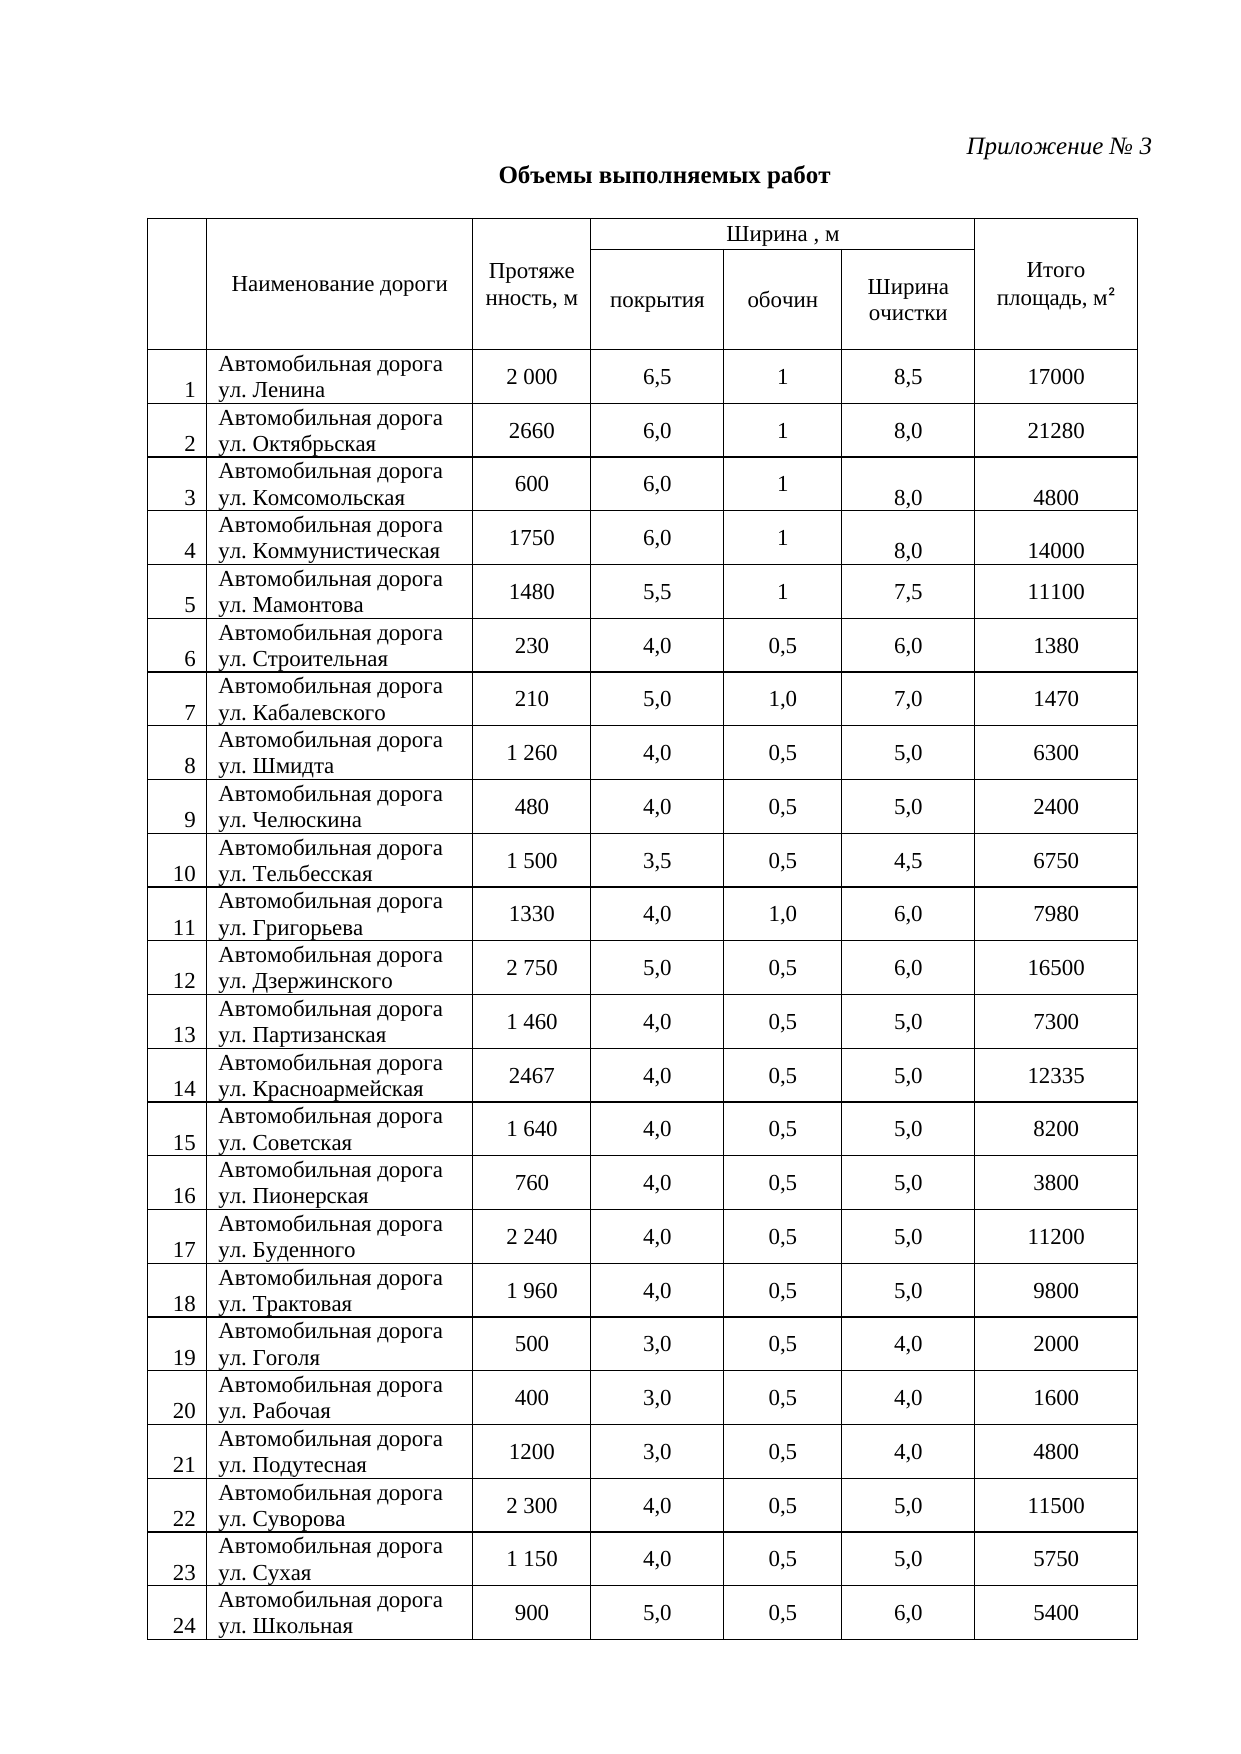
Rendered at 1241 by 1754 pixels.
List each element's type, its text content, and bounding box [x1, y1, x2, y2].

table_cell 6,0 [842, 941, 974, 994]
table_cell 6,0 [842, 888, 974, 940]
table_cell 5,5 [591, 565, 723, 618]
table_cell 4,0 [591, 888, 723, 940]
table_cell Автомобильная дорога ул. Октябрьская [207, 404, 472, 456]
table_cell 4,0 [591, 1264, 723, 1316]
table_cell 0,5 [724, 1479, 841, 1531]
table_cell 1 640 [473, 1103, 590, 1155]
table_cell 3,0 [591, 1425, 723, 1478]
table_cell Автомобильная дорога ул. Строительная [207, 619, 472, 671]
table_cell 7 [148, 673, 206, 725]
table_cell 4,0 [591, 1103, 723, 1155]
table_cell 1200 [473, 1425, 590, 1478]
table_cell 0,5 [724, 1318, 841, 1370]
table_cell Автомобильная дорога ул. Школьная [207, 1586, 472, 1639]
table_cell 4,0 [591, 1156, 723, 1209]
table_cell 7,0 [842, 673, 974, 725]
table_cell 0,5 [724, 1425, 841, 1478]
table_cell 6,0 [591, 404, 723, 456]
table_cell 4,0 [842, 1318, 974, 1370]
table_cell 1,0 [724, 888, 841, 940]
table_cell 1 960 [473, 1264, 590, 1316]
table_cell Автомобильная дорога ул. Кабалевского [207, 673, 472, 725]
table_cell 1,0 [724, 673, 841, 725]
table_cell 0,5 [724, 1049, 841, 1101]
text Приложение № 3 [177, 131, 1152, 160]
table_cell 4,0 [842, 1371, 974, 1424]
table_cell Автомобильная дорога ул. Григорьева [207, 888, 472, 940]
table_cell 5 [148, 565, 206, 618]
table_cell Автомобильная дорога ул. Дзержинского [207, 941, 472, 994]
table_cell 1 [724, 458, 841, 510]
table_cell 5,0 [842, 1479, 974, 1531]
table_cell 2467 [473, 1049, 590, 1101]
table_cell 5,0 [591, 1586, 723, 1639]
table_cell 2660 [473, 404, 590, 456]
table_cell 11500 [975, 1479, 1137, 1531]
table_cell 0,5 [724, 995, 841, 1048]
table_cell 0,5 [724, 780, 841, 833]
table_cell 3,5 [591, 834, 723, 886]
table_cell 6,0 [591, 458, 723, 510]
table_cell Автомобильная дорога ул. Комсомольская [207, 458, 472, 510]
table_cell 19 [148, 1318, 206, 1370]
table_cell 17 [148, 1210, 206, 1263]
table_cell 8,0 [842, 404, 974, 456]
table_cell Автомобильная дорога ул. Гоголя [207, 1318, 472, 1370]
table_cell 4,0 [591, 726, 723, 779]
table_cell 14000 [975, 511, 1137, 564]
table_cell 210 [473, 673, 590, 725]
text Объемы выполняемых работ [177, 160, 1152, 189]
table_cell 1330 [473, 888, 590, 940]
table_cell 0,5 [724, 1210, 841, 1263]
table_cell 4,0 [591, 780, 723, 833]
table_cell 3,0 [591, 1318, 723, 1370]
table_cell 5,0 [842, 780, 974, 833]
table_cell 23 [148, 1533, 206, 1585]
table_cell Автомобильная дорога ул. Шмидта [207, 726, 472, 779]
table_cell 11100 [975, 565, 1137, 618]
table_cell 20 [148, 1371, 206, 1424]
table_cell 2400 [975, 780, 1137, 833]
table_cell 2 000 [473, 350, 590, 403]
table_cell 11 [148, 888, 206, 940]
table_cell 4 [148, 511, 206, 564]
table_cell 21280 [975, 404, 1137, 456]
table_cell 1750 [473, 511, 590, 564]
table_cell 15 [148, 1103, 206, 1155]
table_cell 2 300 [473, 1479, 590, 1531]
table_cell 10 [148, 834, 206, 886]
table_cell 8,5 [842, 350, 974, 403]
table_header Ширина , м [591, 219, 974, 249]
table_cell 24 [148, 1586, 206, 1639]
table_cell 5,0 [842, 1103, 974, 1155]
table_cell 1 [724, 404, 841, 456]
table_cell 4,0 [591, 995, 723, 1048]
table_cell 1470 [975, 673, 1137, 725]
table_cell 6 [148, 619, 206, 671]
table_cell 1 [724, 565, 841, 618]
table_cell 0,5 [724, 1264, 841, 1316]
table_header Наименование дороги [207, 219, 472, 349]
table_cell 1 [724, 511, 841, 564]
table_cell 16 [148, 1156, 206, 1209]
table_cell Автомобильная дорога ул. Подутесная [207, 1425, 472, 1478]
table_cell 0,5 [724, 941, 841, 994]
table_cell 1480 [473, 565, 590, 618]
table_cell 22 [148, 1479, 206, 1531]
table_cell 5,0 [842, 726, 974, 779]
table_cell 7980 [975, 888, 1137, 940]
table_cell Автомобильная дорога ул. Ленина [207, 350, 472, 403]
table_cell 900 [473, 1586, 590, 1639]
table_cell Автомобильная дорога ул. Сухая [207, 1533, 472, 1585]
table_cell 230 [473, 619, 590, 671]
table_cell 1 150 [473, 1533, 590, 1585]
table_header Итого площадь, м² [975, 219, 1137, 349]
table_cell обочин [724, 250, 841, 349]
table_cell 12 [148, 941, 206, 994]
table_cell 1380 [975, 619, 1137, 671]
table_cell 5,0 [842, 1264, 974, 1316]
table_cell 2000 [975, 1318, 1137, 1370]
table_cell 4,0 [591, 1479, 723, 1531]
table_cell 0,5 [724, 726, 841, 779]
table_cell 600 [473, 458, 590, 510]
table_cell 21 [148, 1425, 206, 1478]
table_cell 6,5 [591, 350, 723, 403]
table_cell 18 [148, 1264, 206, 1316]
table_cell 400 [473, 1371, 590, 1424]
table_cell 0,5 [724, 1156, 841, 1209]
table_cell 5,0 [842, 1533, 974, 1585]
table_cell 1 [724, 350, 841, 403]
table_cell 4,0 [591, 619, 723, 671]
table_cell 8,0 [842, 511, 974, 564]
table_cell Ширина очистки [842, 250, 974, 349]
table_cell 0,5 [724, 619, 841, 671]
table_cell 3 [148, 458, 206, 510]
table_cell 2 [148, 404, 206, 456]
table_cell 12335 [975, 1049, 1137, 1101]
table_cell 5,0 [842, 1210, 974, 1263]
table_cell 9 [148, 780, 206, 833]
table_cell 500 [473, 1318, 590, 1370]
table_cell 11200 [975, 1210, 1137, 1263]
table_cell 5,0 [591, 941, 723, 994]
table_cell 1 260 [473, 726, 590, 779]
table_cell 7300 [975, 995, 1137, 1048]
table_header Протяженность, м [473, 219, 590, 349]
table_cell 5,0 [842, 1049, 974, 1101]
table_cell 6750 [975, 834, 1137, 886]
table_cell 8,0 [842, 458, 974, 510]
table_cell Автомобильная дорога ул. Советская [207, 1103, 472, 1155]
table_cell 4,0 [591, 1533, 723, 1585]
table_cell 8 [148, 726, 206, 779]
table_cell 4800 [975, 458, 1137, 510]
table_cell 16500 [975, 941, 1137, 994]
table_cell Автомобильная дорога ул. Мамонтова [207, 565, 472, 618]
table_cell 0,5 [724, 1586, 841, 1639]
table_cell Автомобильная дорога ул. Рабочая [207, 1371, 472, 1424]
table_cell 4,0 [591, 1049, 723, 1101]
table_cell Автомобильная дорога ул. Партизанская [207, 995, 472, 1048]
table_cell 3800 [975, 1156, 1137, 1209]
table_cell 4,5 [842, 834, 974, 886]
table_cell 0,5 [724, 1371, 841, 1424]
table_cell Автомобильная дорога ул. Пионерская [207, 1156, 472, 1209]
table_cell Автомобильная дорога ул. Трактовая [207, 1264, 472, 1316]
table_cell 2 750 [473, 941, 590, 994]
table_cell 0,5 [724, 1103, 841, 1155]
table_cell Автомобильная дорога ул. Суворова [207, 1479, 472, 1531]
table_cell 7,5 [842, 565, 974, 618]
table_cell 5,0 [842, 1156, 974, 1209]
table_cell 6,0 [842, 619, 974, 671]
table_cell 2 240 [473, 1210, 590, 1263]
table_cell 9800 [975, 1264, 1137, 1316]
table_cell 4800 [975, 1425, 1137, 1478]
table_cell 5,0 [591, 673, 723, 725]
table_cell 0,5 [724, 1533, 841, 1585]
table_cell 6,0 [842, 1586, 974, 1639]
table_cell Автомобильная дорога ул. Тельбесская [207, 834, 472, 886]
table_cell покрытия [591, 250, 723, 349]
table_cell Автомобильная дорога ул. Буденного [207, 1210, 472, 1263]
table_cell 1 500 [473, 834, 590, 886]
table_header [148, 219, 206, 349]
table_cell Автомобильная дорога ул. Челюскина [207, 780, 472, 833]
table_cell 0,5 [724, 834, 841, 886]
table_cell 8200 [975, 1103, 1137, 1155]
table_cell 13 [148, 995, 206, 1048]
table_cell 5,0 [842, 995, 974, 1048]
table_cell 4,0 [591, 1210, 723, 1263]
table_cell 3,0 [591, 1371, 723, 1424]
table_cell Автомобильная дорога ул. Красноармейская [207, 1049, 472, 1101]
table_cell 14 [148, 1049, 206, 1101]
table_cell 6300 [975, 726, 1137, 779]
table_cell 6,0 [591, 511, 723, 564]
table_cell 17000 [975, 350, 1137, 403]
table_cell Автомобильная дорога ул. Коммунистическая [207, 511, 472, 564]
table_cell 5750 [975, 1533, 1137, 1585]
table_cell 4,0 [842, 1425, 974, 1478]
table_cell 1600 [975, 1371, 1137, 1424]
table_cell 1 460 [473, 995, 590, 1048]
table_cell 5400 [975, 1586, 1137, 1639]
table_cell 760 [473, 1156, 590, 1209]
table_cell 1 [148, 350, 206, 403]
table_cell 480 [473, 780, 590, 833]
